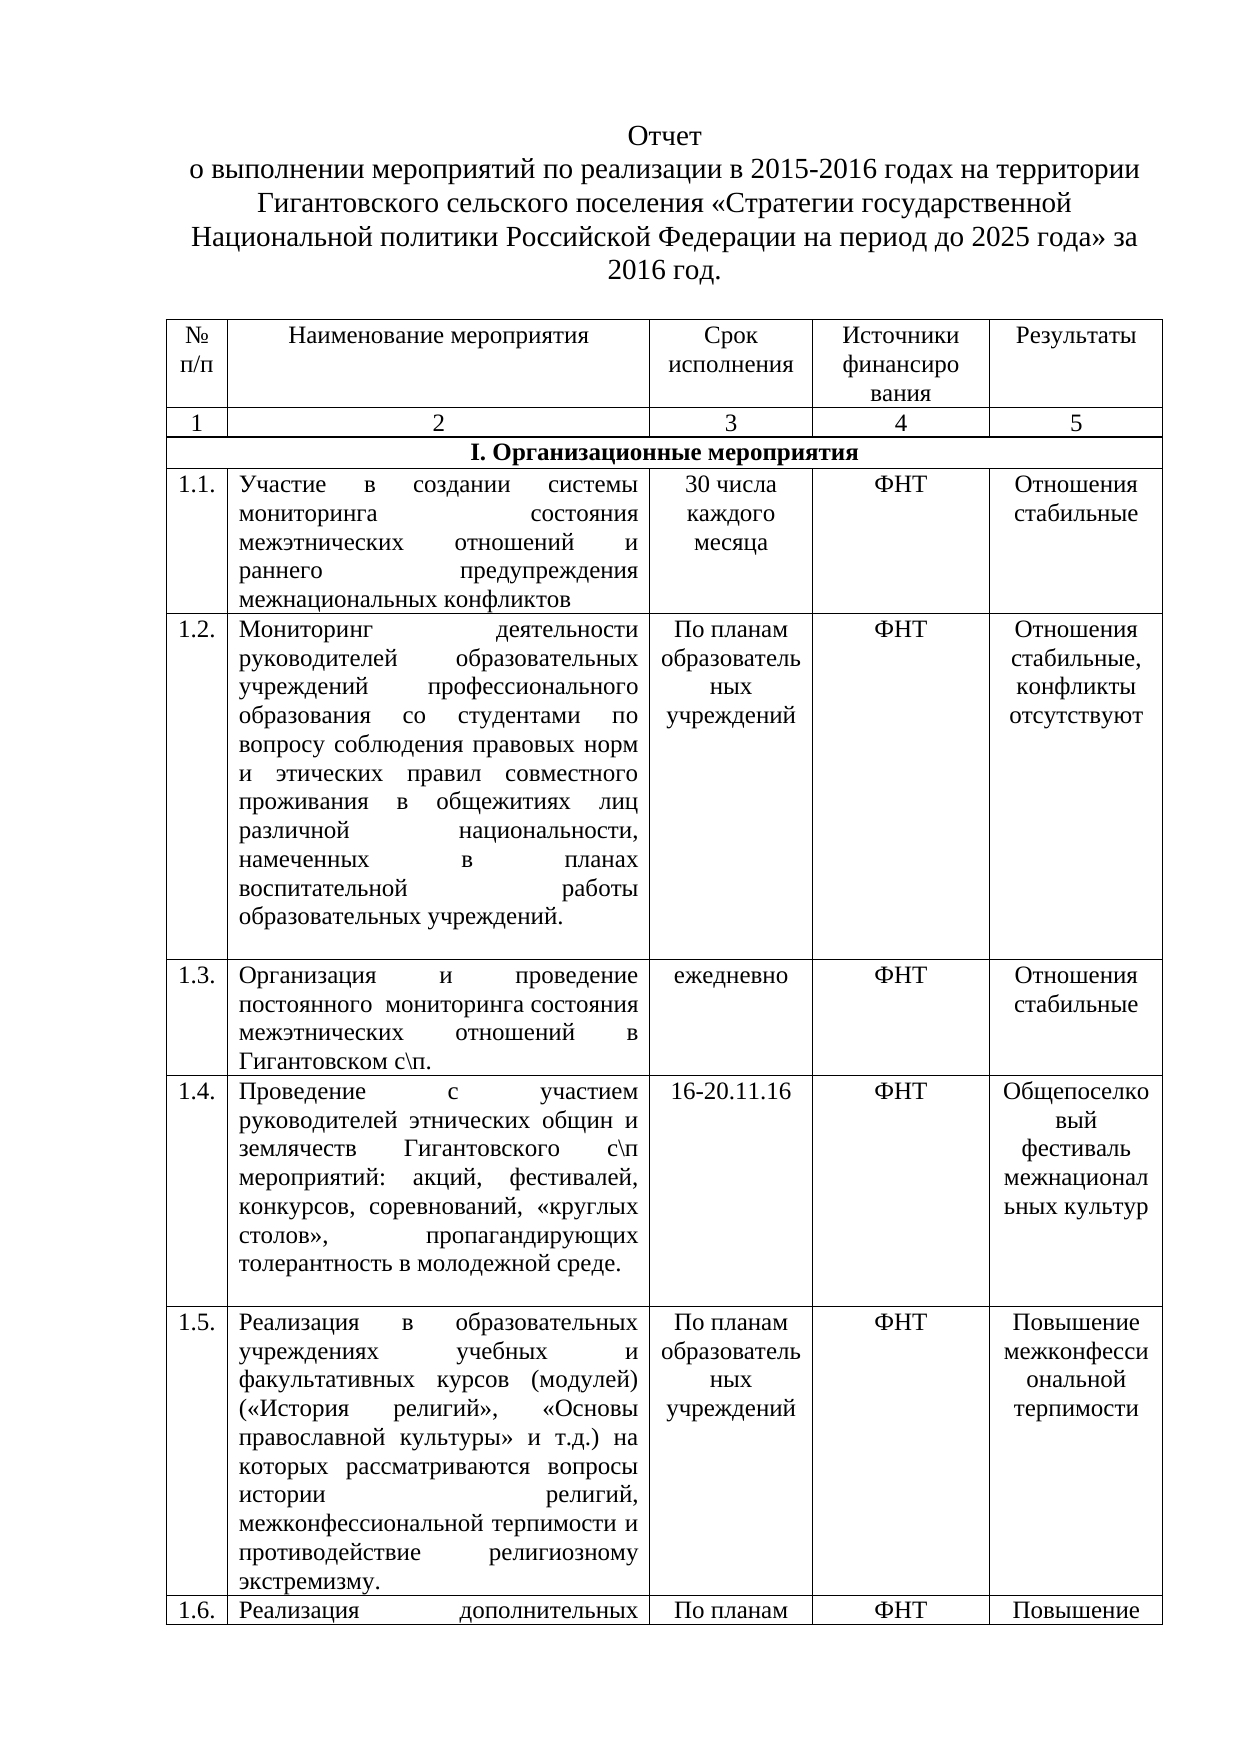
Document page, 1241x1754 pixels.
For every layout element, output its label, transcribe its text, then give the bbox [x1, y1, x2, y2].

table_cell I. Организационные мероприятия [167, 438, 1162, 468]
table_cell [990, 1596, 1162, 1624]
table_cell ФНТ [813, 1076, 989, 1306]
table_cell Организация и проведение постоянного мониторинга состояния межэтнических отношений в Гигантовском с\п. [228, 960, 649, 1075]
table_cell ФНТ [813, 1307, 989, 1594]
table_cell Отношения стабильные, конфликты отсутствуют [990, 614, 1162, 959]
table_cell Общепоселковый фестиваль межнациональных культур [990, 1076, 1162, 1306]
table_cell 1.1. [167, 469, 227, 613]
text о выполнении мероприятий по реализации в 2015-2016 годах на территории Гигантовского сельского поселения «Стратегии государственной Национальной политики Российской Федерации на период до 2025 года» за 2016 год. [177, 152, 1152, 286]
table_cell Реализация в образовательных учреждениях учебных и факультативных курсов (модулей) («История религий», «Основы православной культуры» и т.д.) на которых рассматриваются вопросы истории религий, межконфессиональной терпимости и противодействие религиозному экстремизму. [228, 1307, 649, 1594]
table_header № п/п [167, 320, 227, 407]
table_cell 1.3. [167, 960, 227, 1075]
table_cell 1.5. [167, 1307, 227, 1594]
table_cell Мониторинг деятельности руководителей образовательных учреждений профессионального образования со студентами по вопросу соблюдения правовых норм и этических правил совместного проживания в общежитиях лиц различной национальности, намеченных в планах воспитательной работы образовательных учреждений. [228, 614, 649, 959]
table_cell Повышение межконфессиональной терпимости [990, 1307, 1162, 1594]
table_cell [650, 1596, 812, 1624]
table_cell ежедневно [650, 960, 812, 1075]
table_cell 2 [228, 408, 649, 436]
table_cell Отношения стабильные [990, 469, 1162, 613]
table_cell 4 [813, 408, 989, 436]
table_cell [228, 1596, 649, 1624]
table_cell ФНТ [813, 960, 989, 1075]
table_cell ФНТ [813, 614, 989, 959]
table_cell 5 [990, 408, 1162, 436]
table_header Результаты [990, 320, 1162, 407]
table_header Источники финансиро вания [813, 320, 989, 407]
table_cell 16-20.11.16 [650, 1076, 812, 1306]
table_cell 1.6. [167, 1596, 227, 1624]
table_cell 1 [167, 408, 227, 436]
table_cell 1.2. [167, 614, 227, 959]
text Отчет [177, 118, 1152, 152]
table_cell Отношения стабильные [990, 960, 1162, 1075]
table_cell По планам образовательных учреждений [650, 614, 812, 959]
table_cell Участие в создании системы мониторинга состояния межэтнических отношений и раннего предупреждения межнациональных конфликтов [228, 469, 649, 613]
table_cell Проведение с участием руководителей этнических общин и землячеств Гигантовского с\п мероприятий: акций, фестивалей, конкурсов, соревнований, «круглых столов», пропагандирующих толерантность в молодежной среде. [228, 1076, 649, 1306]
table_header Срок исполнения [650, 320, 812, 407]
table_cell 30 числа каждого месяца [650, 469, 812, 613]
table_cell 1.4. [167, 1076, 227, 1306]
table_cell По планам образовательных учреждений [650, 1307, 812, 1594]
table_cell 3 [650, 408, 812, 436]
table_cell ФНТ [813, 469, 989, 613]
table_cell ФНТ [813, 1596, 989, 1624]
table_header Наименование мероприятия [228, 320, 649, 407]
